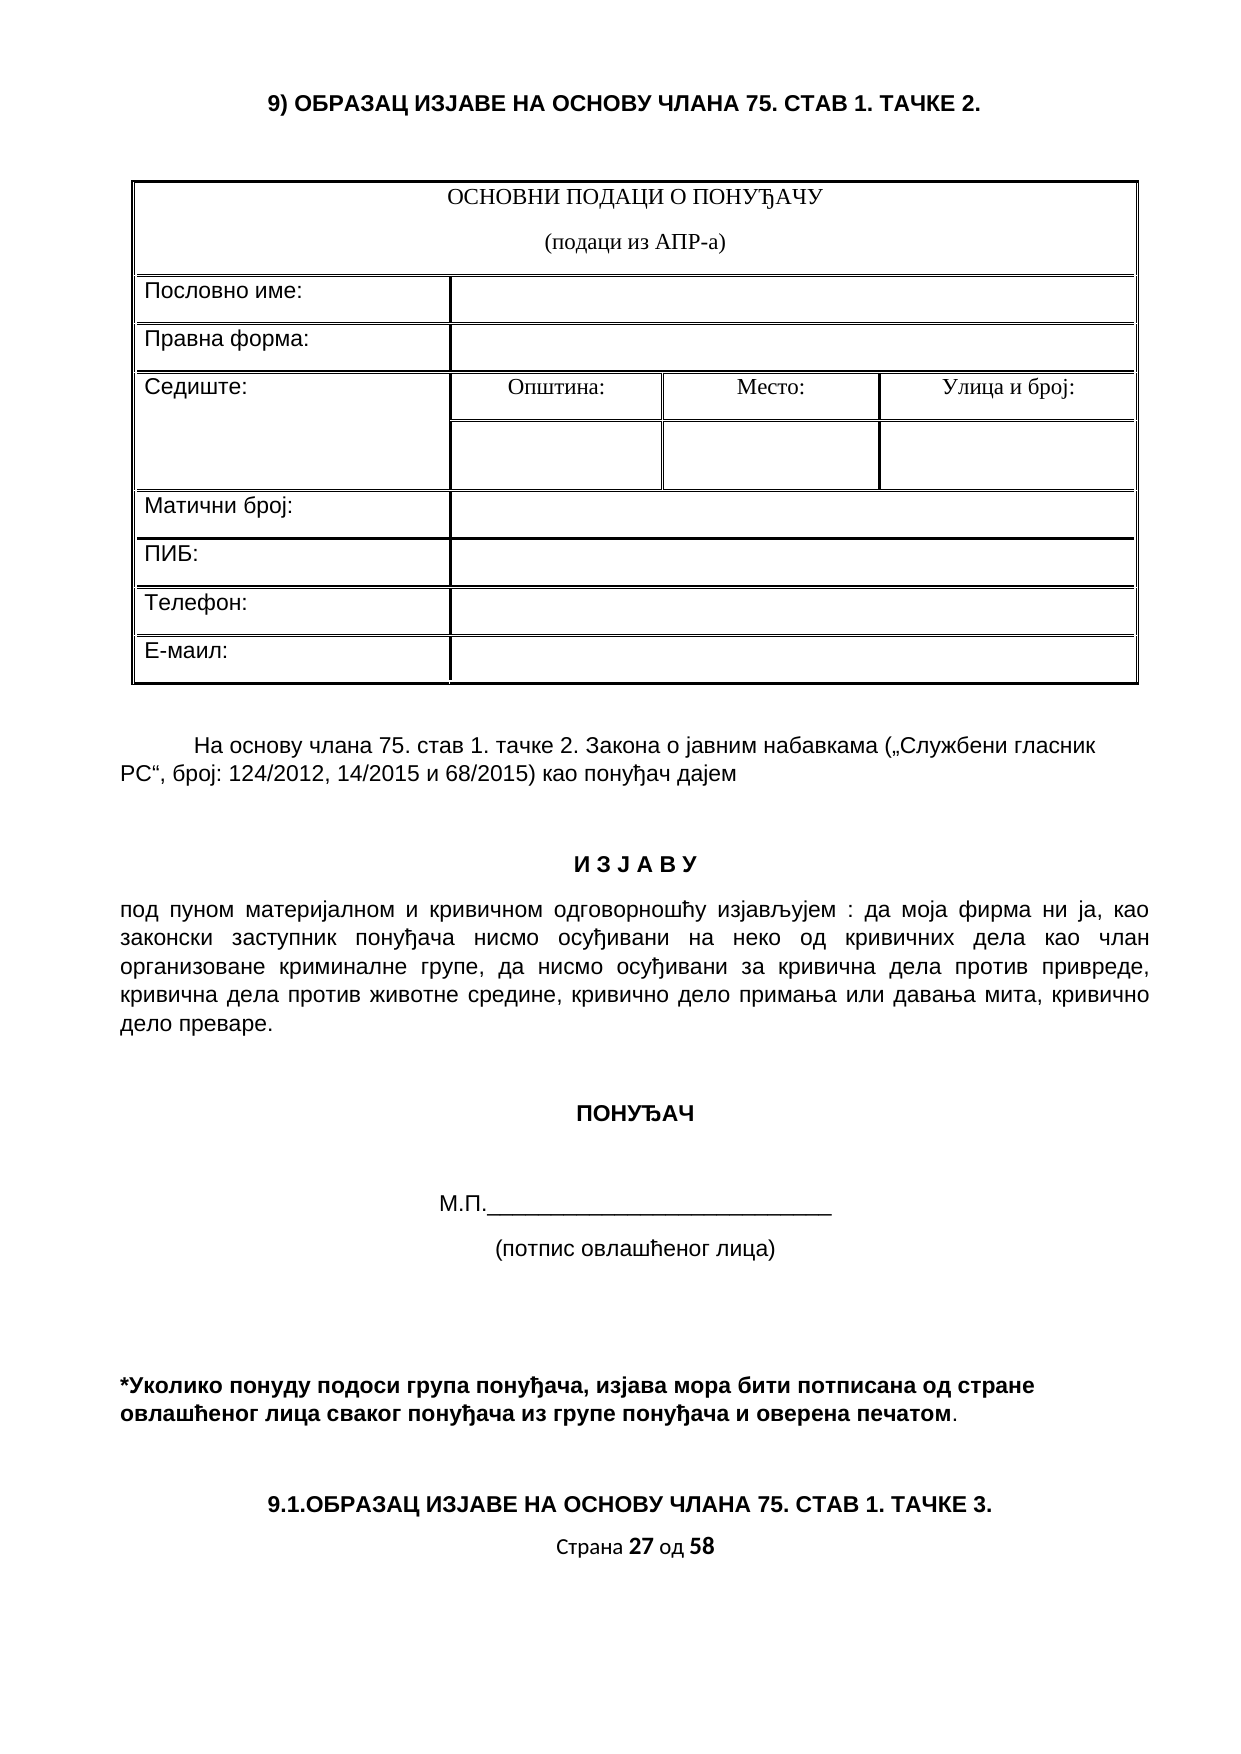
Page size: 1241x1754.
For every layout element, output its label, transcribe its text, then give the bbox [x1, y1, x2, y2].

table_cell [452, 537, 1136, 585]
table_cell Пословно име: [135, 274, 449, 322]
table_cell Место: [664, 374, 878, 418]
text На основу члана 75. став 1. тачке 2. Закона о јавним набавкама („Службени гласник РС“, број: 124/2012, 14/2015 и 68/2015) као понуђач дајем [120, 732, 1146, 787]
table_cell [450, 322, 1137, 370]
table_cell [664, 422, 878, 489]
table_cell Правна форма: [133, 322, 450, 370]
table_cell Седиште: [135, 370, 449, 489]
text 9) ОБРАЗАЦ ИЗЈАВЕ НА ОСНОВУ ЧЛАНА 75. СТАВ 1. ТАЧКЕ 2. [194, 90, 1150, 116]
table_cell [452, 422, 661, 489]
table_cell [450, 634, 1137, 682]
table_cell [452, 585, 1136, 634]
table_cell Телефон: [135, 585, 449, 634]
table_cell Е-маил: [133, 634, 450, 682]
table_cell [881, 419, 1136, 489]
text 9.1.ОБРАЗАЦ ИЗЈАВЕ НА ОСНОВУ ЧЛАНА 75. СТАВ 1. ТАЧКЕ 3. [194, 1491, 1150, 1517]
text под пуном материјалном и кривичном одговорношћу изјављујем : да моја фирма ни ја, као законски заступник понуђача нисмо осуђивани на неко од кривичних дела као члан организоване криминалне групе, да нисмо осуђивани за кривична дела против привреде, кривична дела против животне средине, кривично дело примања или давања мита, кривично дело преваре. [120, 896, 1150, 1036]
text (потпис овлашћеног лица) [120, 1235, 1150, 1261]
table_cell ПИБ: [135, 537, 449, 585]
text М.П.___________________________ [120, 1190, 1150, 1216]
text И З Ј А В У [120, 851, 1150, 877]
table_header ОСНОВНИ ПОДАЦИ О ПОНУЂАЧУ (подаци из АПР-а) [135, 183, 1136, 273]
table_cell [450, 489, 1137, 537]
text *Уколико понуду подоси група понуђача, изјава мора бити потписана од стране овлашћеног лица сваког понуђача из групе понуђача и оверена печатом. [120, 1372, 1150, 1427]
table_cell Улица и број: [881, 370, 1136, 418]
table_cell [452, 274, 1136, 322]
table_cell Општина: [452, 374, 661, 418]
table_cell Матични број: [133, 489, 450, 537]
text ПОНУЂАЧ [120, 1100, 1150, 1126]
